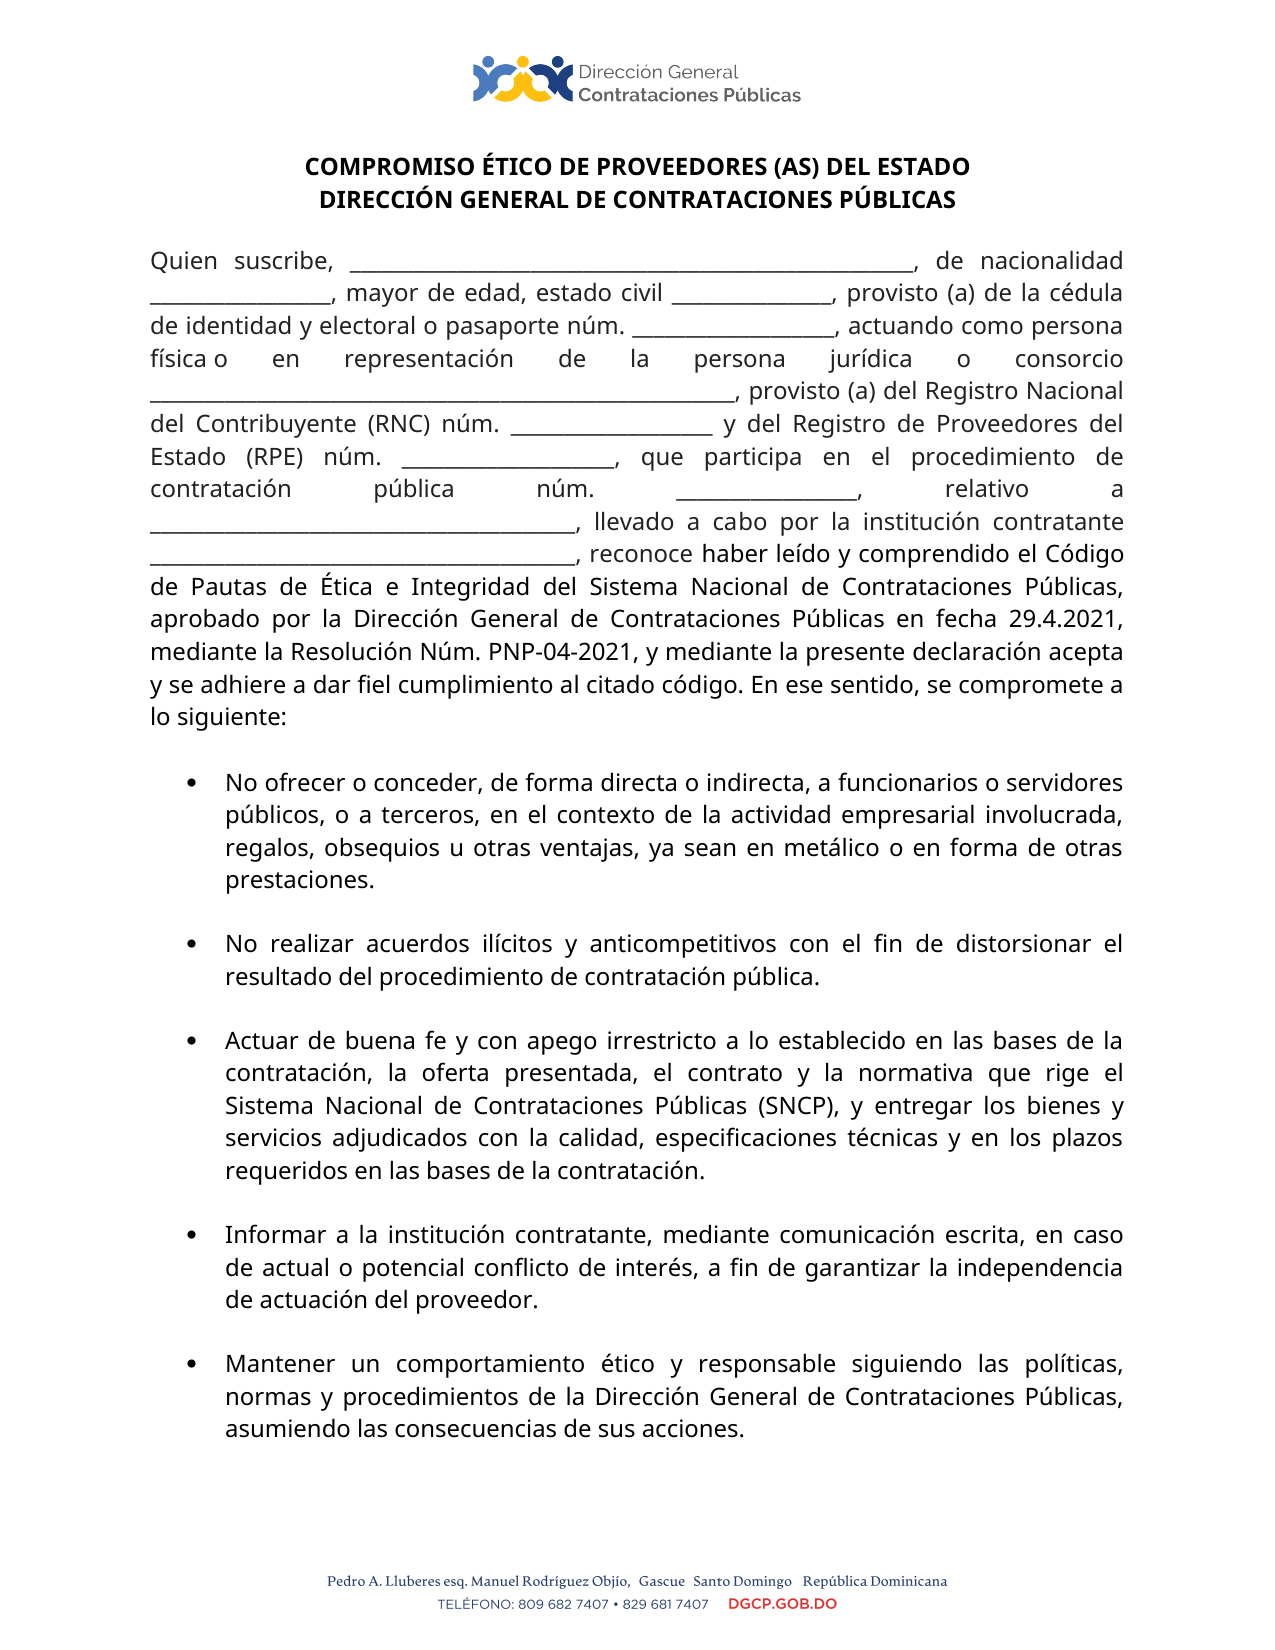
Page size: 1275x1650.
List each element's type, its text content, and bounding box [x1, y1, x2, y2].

picture [261, 1525, 1014, 1650]
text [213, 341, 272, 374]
text Quien suscribe, _____________________________________________________, de nacionalidad _________________, mayor de edad, estado civil _______________, provisto (a) de la cédula de identidad y electoral o pasaporte núm. ___________________, actuando como persona física o en representación de la persona jurídica o consorcio _______________________________________________________, provisto (a) del Registro Nacional del Contribuyente (RNC) núm. ___________________ y del Registro de Proveedores del Estado (RPE) núm. ____________________, que participa en el procedimiento de contratación pública núm. _________________, relativo a ________________________________________, llevado a cabo por la institución contratante ________________________________________, reconoce haber leído y comprendido el Código de Pautas de Ética e Integridad del Sistema Nacional de Contrataciones Públicas, aprobado por la Dirección General de Contrataciones Públicas en fecha 29.4.2021, mediante la Resolución Núm. PNP-04-2021, y mediante la presente declaración acepta y se adhiere a dar fiel cumplimiento al citado código. En ese sentido, se compromete a lo siguiente: [150, 537, 1125, 733]
list No realizar acuerdos ilícitos y anticompetitivos con el fin de distorsionar el resultado del procedimiento de contratación pública. [187, 927, 1125, 992]
list No ofrecer o conceder, de forma directa o indirecta, a funcionarios o servidores públicos, o a terceros, en el contexto de la actividad empresarial involucrada, regalos, obsequios u otras ventajas, ya sean en metálico o en forma de otras prestaciones. [187, 765, 1125, 896]
picture [459, 29, 815, 124]
list Informar a la institución contratante, mediante comunicación escrita, en caso de actual o potencial conflicto de interés, a fin de garantizar la independencia de actuación del proveedor. [187, 1218, 1125, 1316]
text COMPROMISO ÉTICO DE PROVEEDORES (AS) DEL ESTADO [150, 150, 1125, 183]
text DIRECCIÓN GENERAL DE CONTRATACIONES PÚBLICAS [150, 183, 1125, 215]
list Actuar de buena fe y con apego irrestricto a lo establecido en las bases de la contratación, la oferta presentada, el contrato y la normativa que rige el Sistema Nacional de Contrataciones Públicas (SNCP), y entregar los bienes y servicios adjudicados con la calidad, especificaciones técnicas y en los plazos requeridos en las bases de la contratación. [187, 1023, 1125, 1186]
list Mantener un comportamiento ético y responsable siguiendo las políticas, normas y procedimientos de la Dirección General de Contrataciones Públicas, asumiendo las consecuencias de sus acciones. [187, 1347, 1125, 1444]
